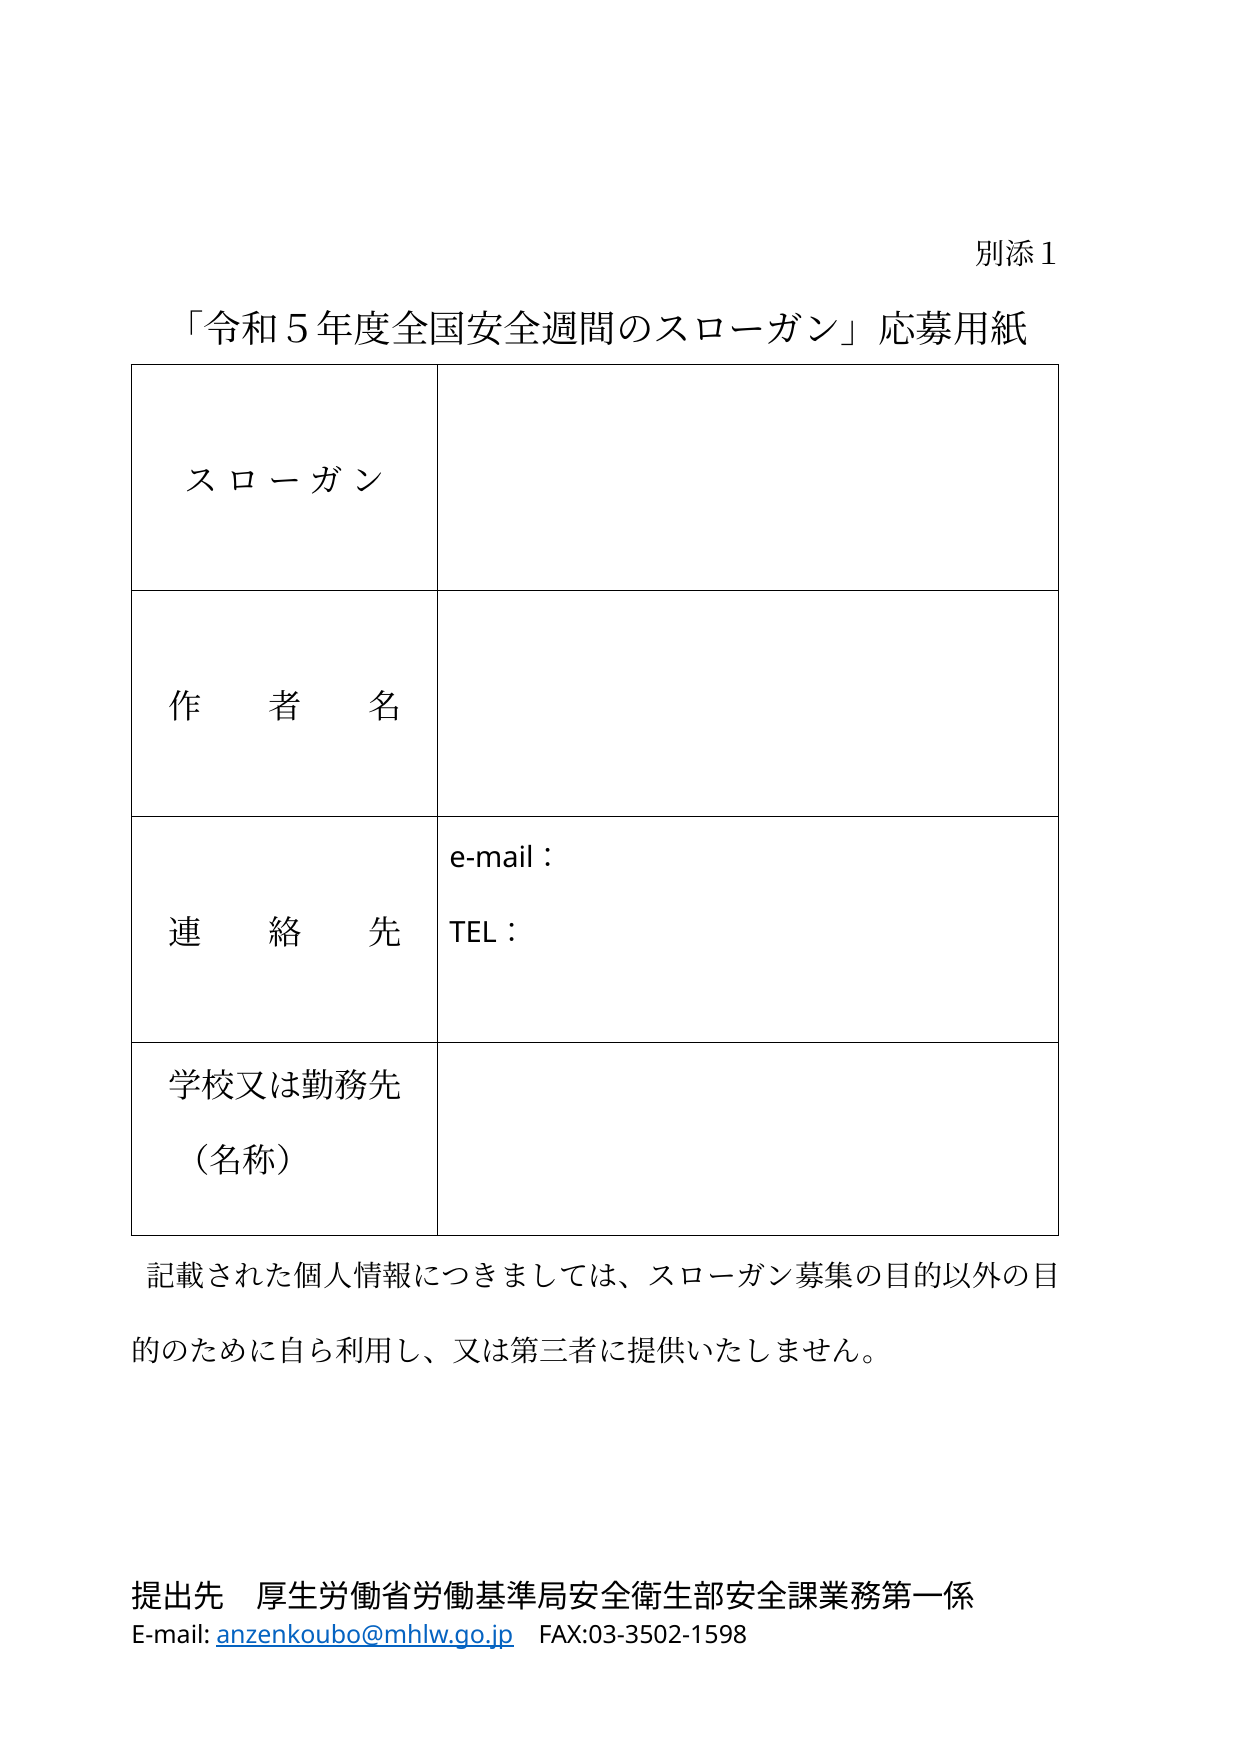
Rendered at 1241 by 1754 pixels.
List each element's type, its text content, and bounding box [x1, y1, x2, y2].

text 別添１ [131, 214, 1063, 289]
text 「令和５年度全国安全週間のスローガン」応募用紙 [131, 289, 1063, 364]
table_cell 学校又は勤務先 （名称） [132, 1043, 437, 1235]
table_cell e-mail： TEL： [438, 817, 1058, 1042]
table_cell [438, 1043, 1058, 1235]
table_cell 作 者 名 [132, 591, 437, 816]
table_cell [438, 591, 1058, 816]
table_header ス ロ ー ガ ン [132, 365, 437, 590]
table_cell 連 絡 先 [132, 817, 437, 1042]
table_header [438, 365, 1058, 590]
text 記載された個人情報につきましては、スローガン募集の目的以外の目的のために自ら利用し、又は第三者に提供いたしません。 [131, 1236, 1063, 1386]
